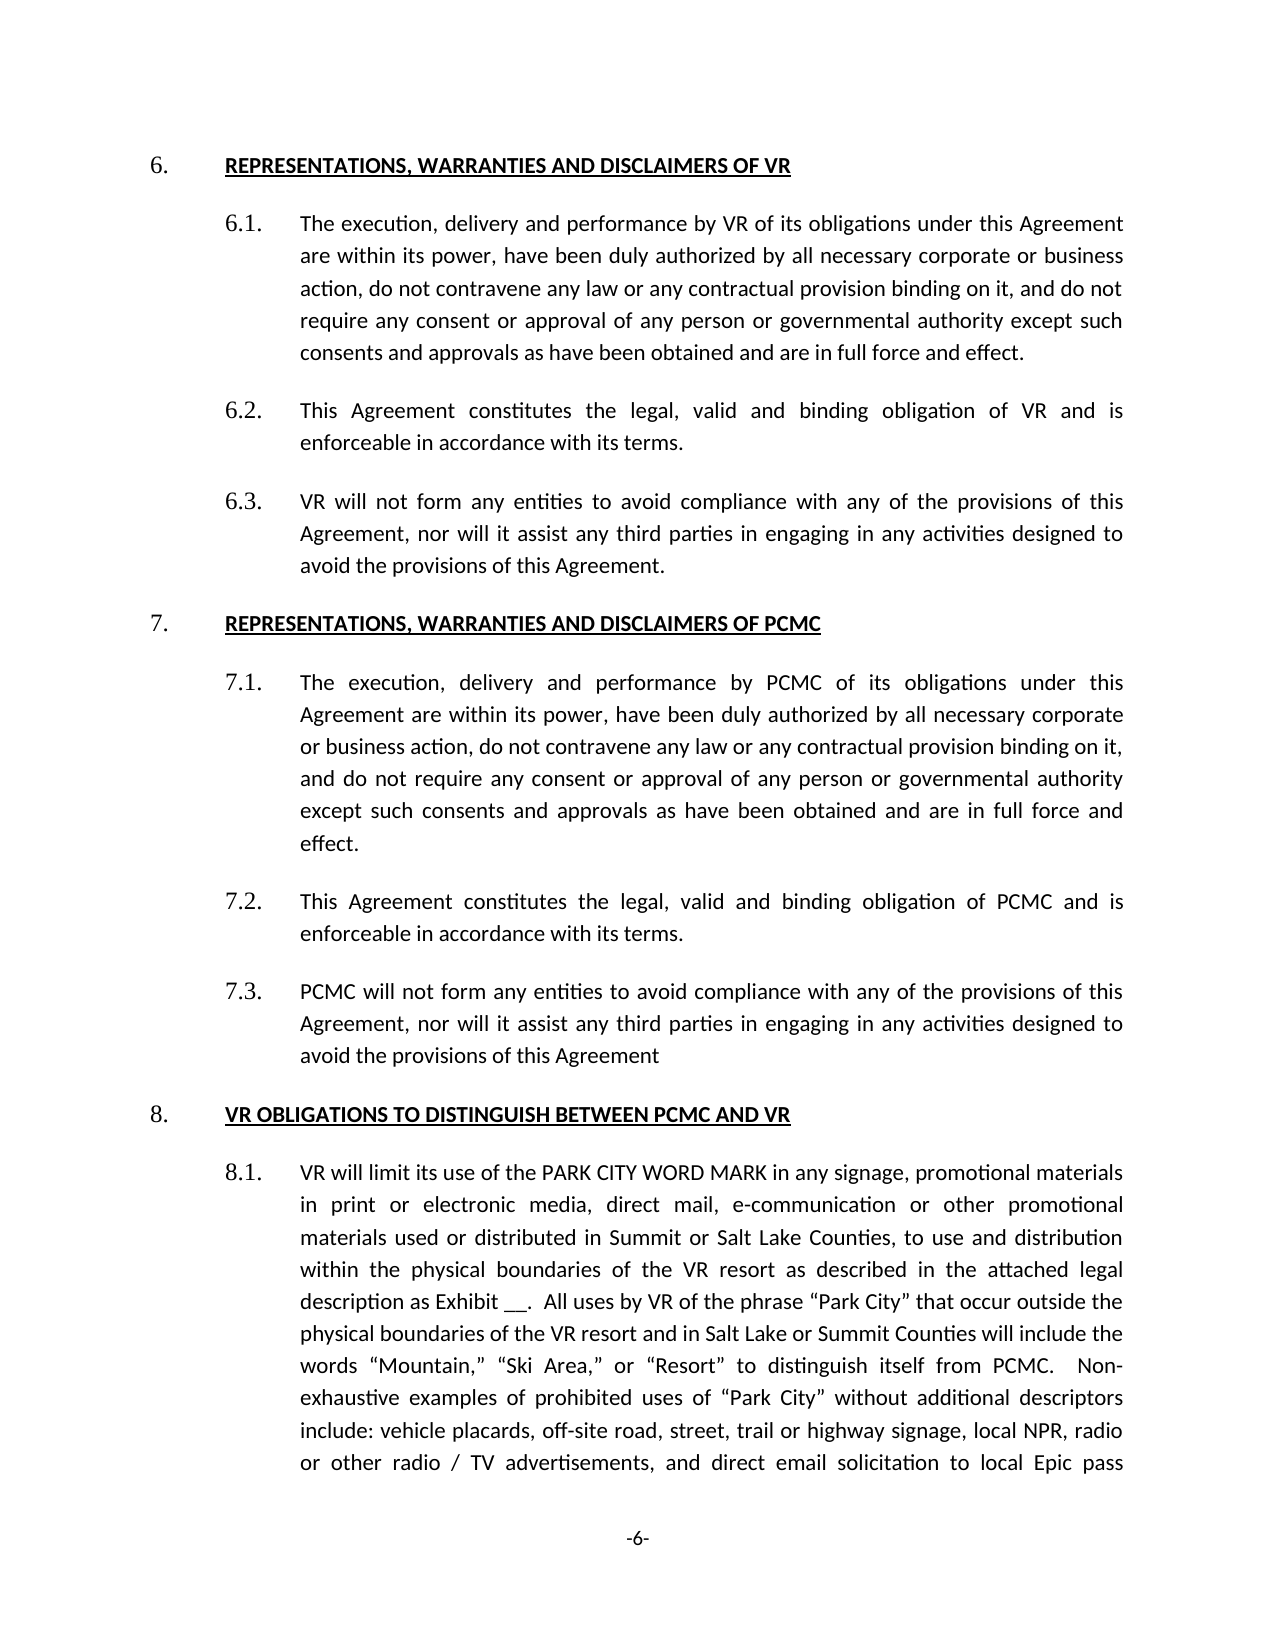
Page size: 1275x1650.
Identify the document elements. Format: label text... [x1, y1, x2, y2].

subtitle The execution, delivery and performance by VR of its obligations under this Agreement are within its power, have been duly authorized by all necessary corporate or business action, do not contravene any law or any contractual provision binding on it, and do not require any consent or approval of any person or governmental authority except such consents and approvals as have been obtained and are in full force and effect. [225, 208, 1125, 366]
list REPRESENTATIONS, WARRANTIES AND DISCLAIMERS OF VR [150, 150, 1125, 179]
subtitle VR will not form any entities to avoid compliance with any of the provisions of this Agreement, nor will it assist any third parties in engaging in any activities designed to avoid the provisions of this Agreement. [225, 486, 1125, 579]
subtitle PCMC will not form any entities to avoid compliance with any of the provisions of this Agreement, nor will it assist any third parties in engaging in any activities designed to avoid the provisions of this Agreement [225, 976, 1125, 1070]
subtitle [225, 1157, 1125, 1476]
subtitle This Agreement constitutes the legal, valid and binding obligation of PCMC and is enforceable in accordance with its terms. [225, 886, 1125, 947]
subtitle VR OBLIGATIONS TO DISTINGUISH BETWEEN PCMC AND VR [150, 1099, 1125, 1128]
list REPRESENTATIONS, WARRANTIES AND DISCLAIMERS OF PCMC [150, 608, 1125, 637]
subtitle The execution, delivery and performance by PCMC of its obligations under this Agreement are within its power, have been duly authorized by all necessary corporate or business action, do not contravene any law or any contractual provision binding on it, and do not require any consent or approval of any person or governmental authority except such consents and approvals as have been obtained and are in full force and effect. [225, 667, 1125, 857]
subtitle This Agreement constitutes the legal, valid and binding obligation of VR and is enforceable in accordance with its terms. [225, 395, 1125, 457]
